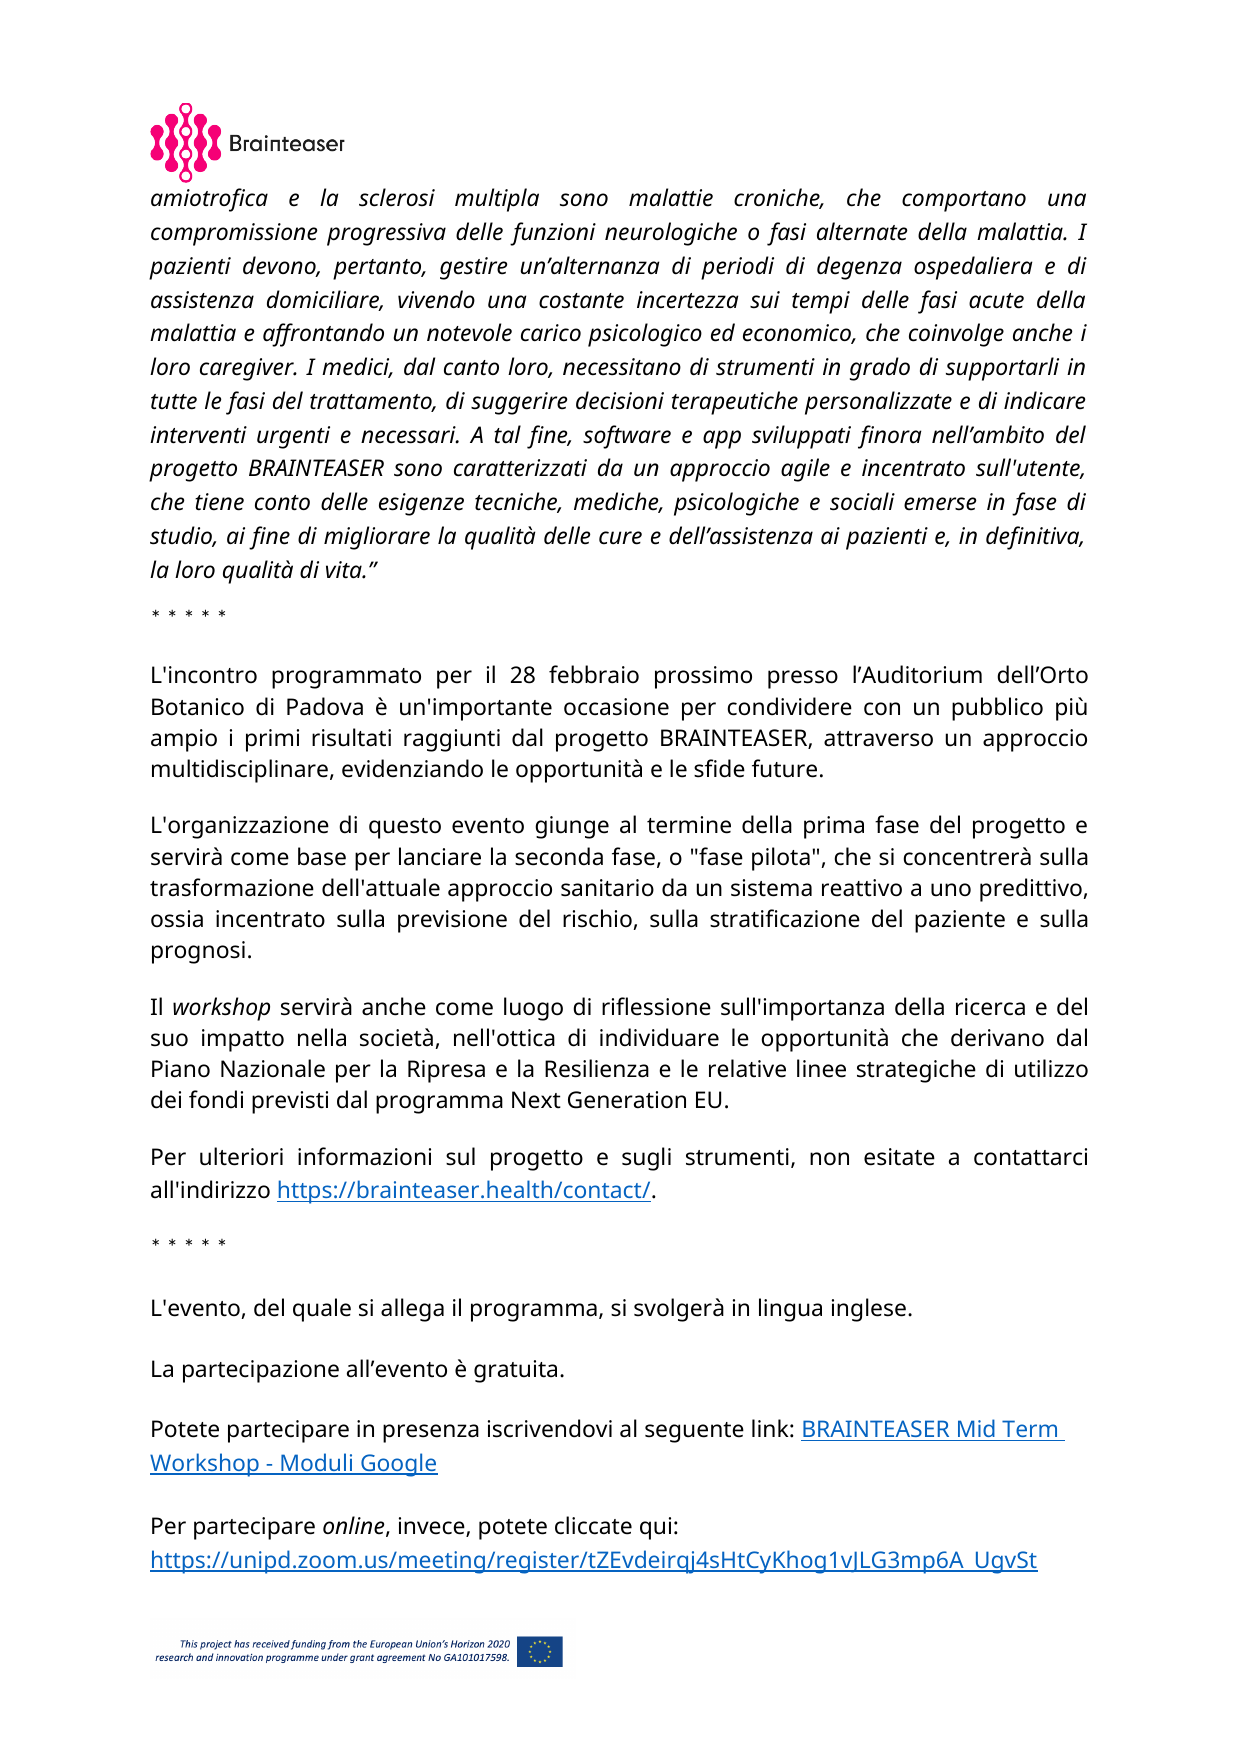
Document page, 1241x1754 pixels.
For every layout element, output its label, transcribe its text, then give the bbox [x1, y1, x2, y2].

text La partecipazione all’evento è gratuita. [150, 1353, 1090, 1384]
text L'incontro programmato per il 28 febbraio prossimo presso l’Auditorium dell’Orto Botanico di Padova è un'importante occasione per condividere con un pubblico più ampio i primi risultati raggiunti dal progetto BRAINTEASER, attraverso un approccio multidisciplinare, evidenziando le opportunità e le sfide future. [150, 659, 1090, 784]
text L'evento, del quale si allega il programma, si svolgerà in lingua inglese. [150, 1292, 1090, 1323]
text * * * * * [150, 604, 1090, 632]
text Il workshop servirà anche come luogo di riflessione sull'importanza della ricerca e del suo impatto nella società, nell'ottica di individuare le opportunità che derivano dal Piano Nazionale per la Ripresa e la Resilienza e le relative linee strategiche di utilizzo dei fondi previsti dal programma Next Generation EU. [150, 990, 1090, 1115]
text L'organizzazione di questo evento giunge al termine della prima fase del progetto e servirà come base per lanciare la seconda fase, o "fase pilota", che si concentrerà sulla trasformazione dell'attuale approccio sanitario da un sistema reattivo a uno predittivo, ossia incentrato sulla previsione del rischio, sulla stratificazione del paziente e sulla prognosi. [150, 809, 1090, 965]
text Per partecipare online, invece, potete cliccate qui: https://unipd.zoom.us/meeting/register/tZEvdeirqj4sHtCyKhog1vJLG3mp6A_UgvSt [150, 1510, 1090, 1575]
text Per ulteriori informazioni sul progetto e sugli strumenti, non esitate a contattarci all'indirizzo https://brainteaser.health/contact/. [150, 1140, 1090, 1205]
picture [150, 1618, 577, 1679]
text Potete partecipare in presenza iscrivendovi al seguente link: BRAINTEASER Mid Term Workshop - Moduli Google [150, 1413, 1090, 1478]
text * * * * * [150, 1233, 1090, 1261]
picture [150, 103, 345, 183]
